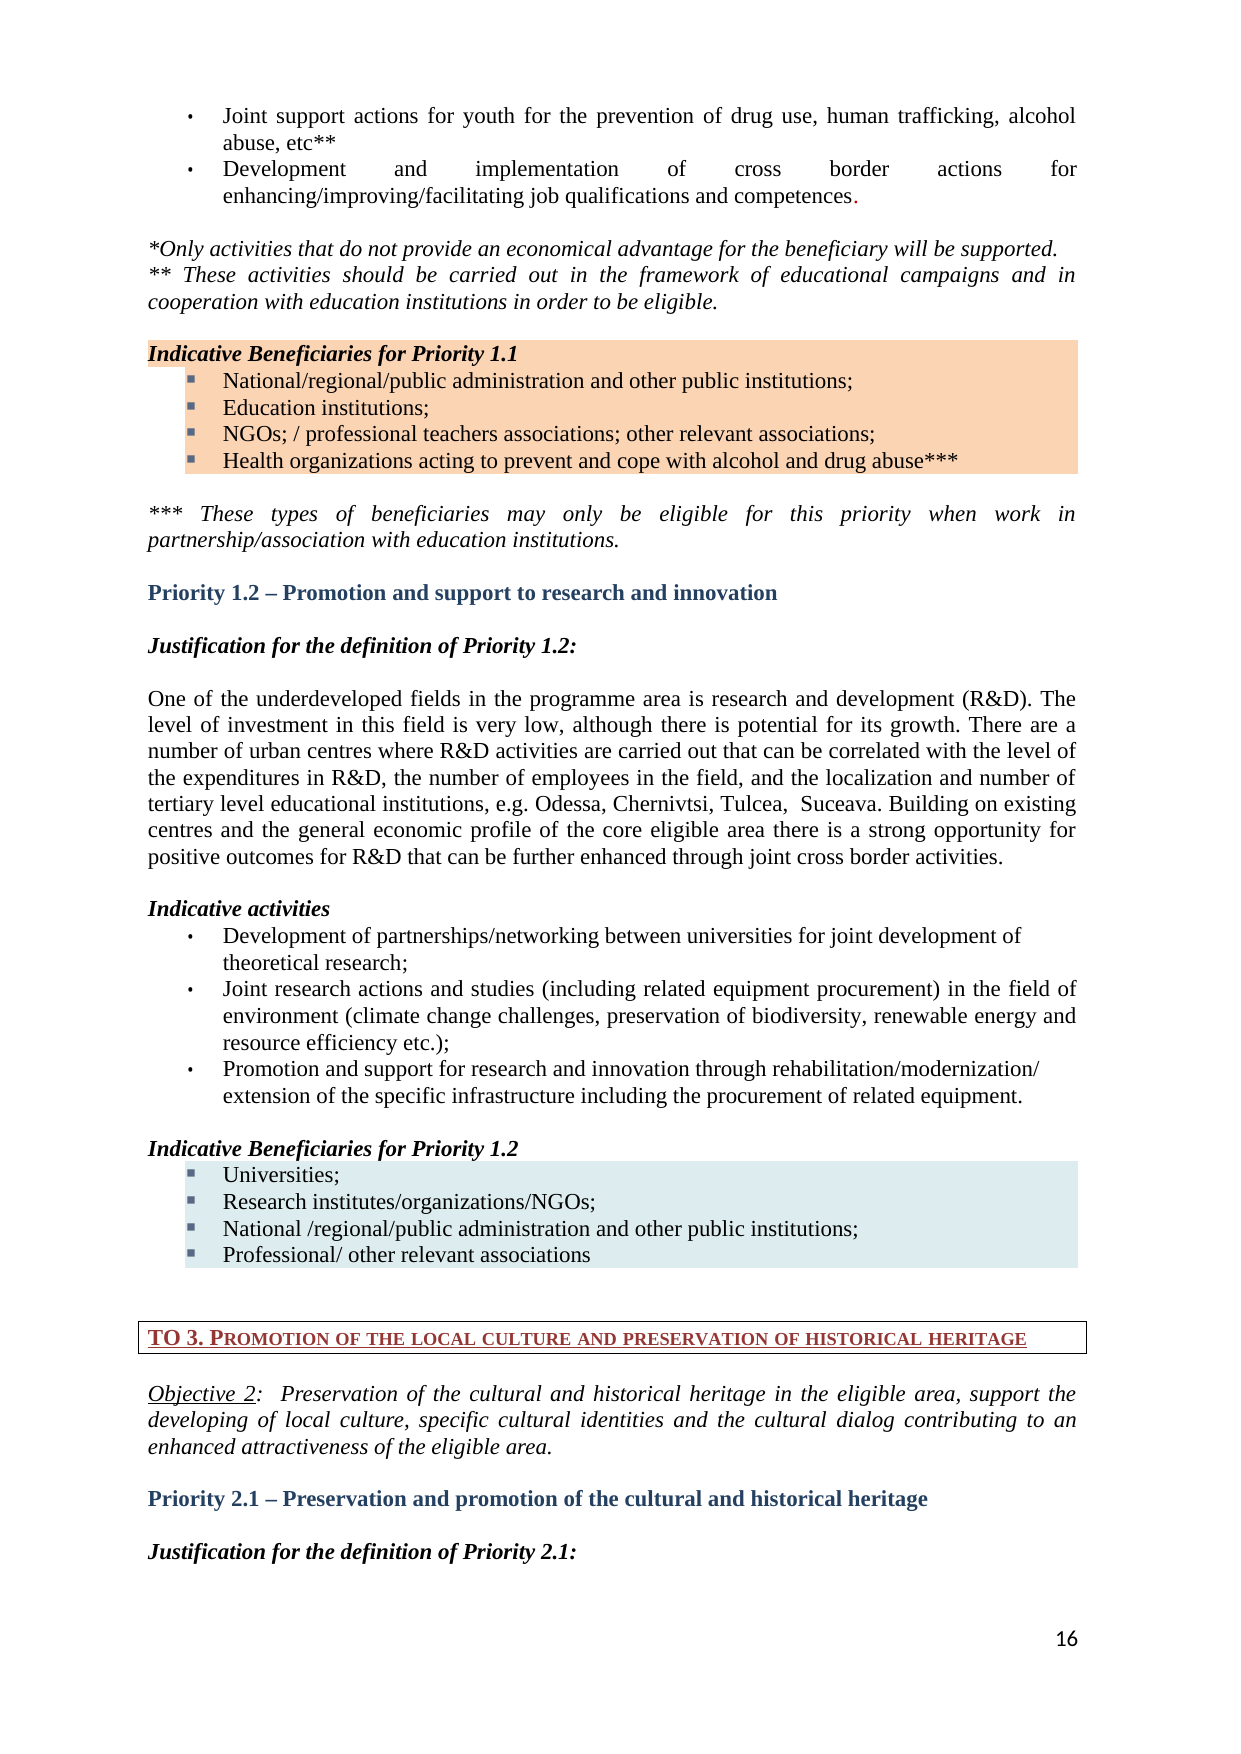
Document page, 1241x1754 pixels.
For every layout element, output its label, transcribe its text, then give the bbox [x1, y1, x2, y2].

list Development of partnerships/networking between universities for joint development of theoretical research; [185, 922, 1078, 975]
list Joint support actions for youth for the prevention of drug use, human trafficking, alcohol abuse, etc** [185, 102, 1078, 155]
list Education institutions; [185, 393, 1078, 420]
list Indicative Beneficiaries for Priority 1.2 [148, 1135, 1078, 1161]
text *** These types of beneficiaries may only be eligible for this priority when work in partnership/association with education institutions. [148, 500, 1078, 553]
list Professional/ other relevant associations [185, 1242, 1078, 1268]
list Objective 2: Preservation of the cultural and historical heritage in the eligible area, support the developing of local culture, specific cultural identities and the cultural dialog contributing to an enhanced attractiveness of the eligible area. [148, 1380, 1078, 1459]
text Justification for the definition of Priority 1.2: [148, 632, 1078, 658]
text Justification for the definition of Priority 2.1: [148, 1538, 1078, 1564]
text ** These activities should be carried out in the framework of educational campaigns and in cooperation with education institutions in order to be eligible. [148, 261, 1078, 314]
list Health organizations acting to prevent and cope with alcohol and drug abuse*** [185, 447, 1078, 474]
text One of the underdeveloped fields in the programme area is research and development (R&D). The level of investment in this field is very low, although there is potential for its growth. There are a number of urban centres where R&D activities are carried out that can be correlated with the level of the expenditures in R&D, the number of employees in the field, and the localization and number of tertiary level educational institutions, e.g. Odessa, Chernivtsi, Tulcea, Suceava. Building on existing centres and the general economic profile of the core eligible area there is a strong opportunity for positive outcomes for R&D that can be further enhanced through joint cross border activities. [148, 685, 1078, 869]
list National /regional/public administration and other public institutions; [185, 1215, 1078, 1242]
list Research institutes/organizations/NGOs; [185, 1188, 1078, 1215]
list Indicative Beneficiaries for Priority 1.1 [148, 340, 1078, 367]
list Universities; [185, 1161, 1078, 1188]
text Indicative activities [148, 896, 1078, 922]
list National/regional/public administration and other public institutions; [185, 367, 1078, 393]
list *Only activities that do not provide an economical advantage for the beneficiary will be supported. [148, 235, 1078, 261]
list Priority 2.1 – Preservation and promotion of the cultural and historical heritage [148, 1485, 1078, 1512]
list Priority 1.2 – Promotion and support to research and innovation [148, 579, 1078, 606]
list Development and implementation of cross border actions for enhancing/improving/facilitating job qualifications and competences. [185, 155, 1078, 209]
list Joint research actions and studies (including related equipment procurement) in the field of environment (climate change challenges, preservation of biodiversity, renewable energy and resource efficiency etc.); [185, 975, 1078, 1055]
list NGOs; / professional teachers associations; other relevant associations; [185, 420, 1078, 447]
text TO 3. Promotion of the local culture and preservation of historical heritage [139, 1322, 1086, 1353]
list Promotion and support for research and innovation through rehabilitation/modernization/ extension of the specific infrastructure including the procurement of related equipment. [185, 1055, 1078, 1108]
